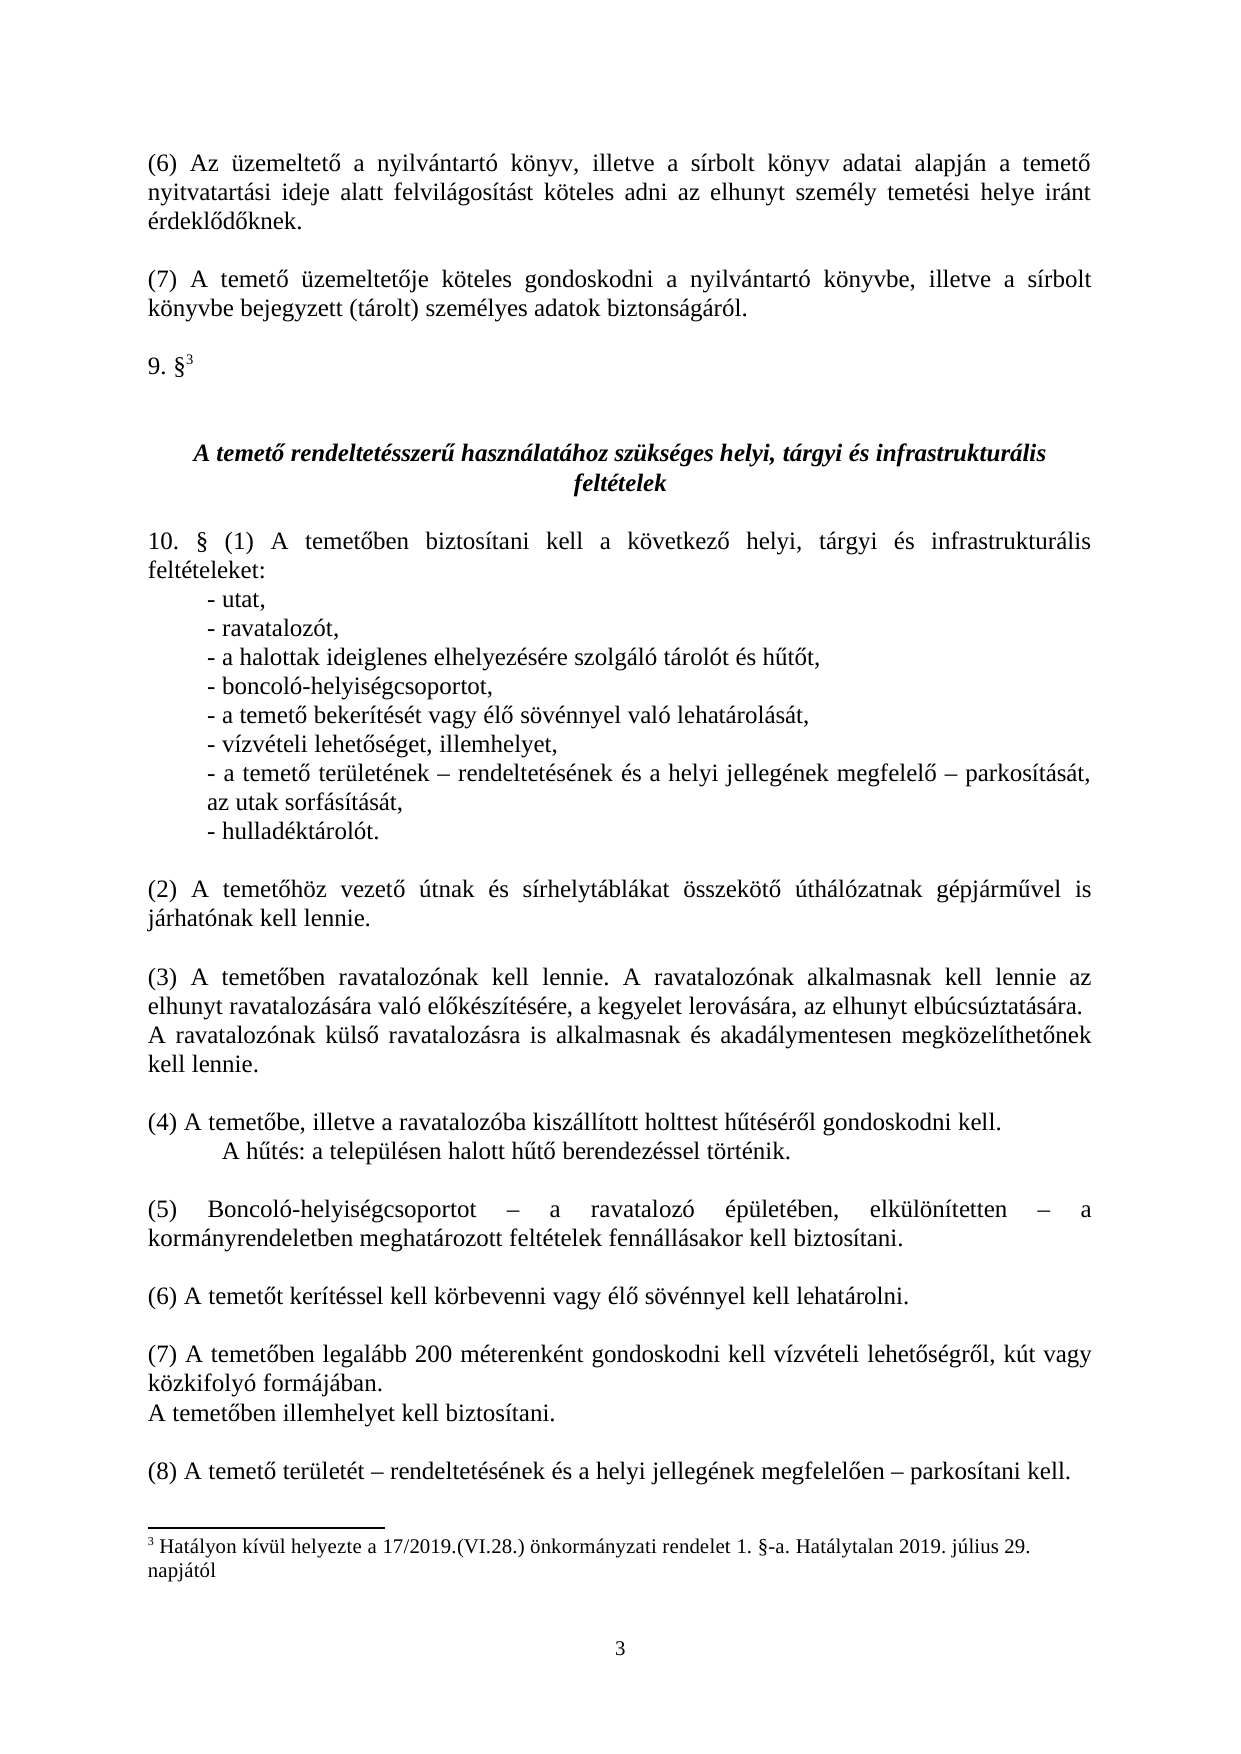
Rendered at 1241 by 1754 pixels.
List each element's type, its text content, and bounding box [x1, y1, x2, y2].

text (2) A temetőhöz vezető útnak és sírhelytáblákat összekötő úthálózatnak gépjárművel is járhatónak kell lennie. [148, 874, 1092, 932]
text - a halottak ideiglenes elhelyezésére szolgáló tárolót és hűtőt, [207, 642, 1092, 671]
text A temető rendeltetésszerű használatához szükséges helyi, tárgyi és infrastrukturális feltételek [148, 438, 1092, 496]
text A temetőben illemhelyet kell biztosítani. [148, 1397, 1092, 1426]
text (4) A temetőbe, illetve a ravatalozóba kiszállított holttest hűtéséről gondoskodni kell. [148, 1107, 1092, 1136]
text A hűtés: a településen halott hűtő berendezéssel történik. [148, 1136, 1092, 1165]
text - ravatalozót, [207, 613, 1092, 642]
text (5) Boncoló-helyiségcsoportot – a ravatalozó épületében, elkülönítetten – a kormányrendeletben meghatározott feltételek fennállásakor kell biztosítani. [148, 1194, 1092, 1252]
text - boncoló-helyiségcsoportot, [207, 671, 1092, 700]
text (6) Az üzemeltető a nyilvántartó könyv, illetve a sírbolt könyv adatai alapján a temető nyitvatartási ideje alatt felvilágosítást köteles adni az elhunyt személy temetési helye iránt érdeklődőknek. [148, 148, 1092, 235]
text A ravatalozónak külső ravatalozásra is alkalmasnak és akadálymentesen megközelíthetőnek kell lennie. [148, 1019, 1092, 1078]
text 9. § [148, 351, 1092, 380]
text - hulladéktárolót. [207, 816, 1092, 845]
text (3) A temetőben ravatalozónak kell lennie. A ravatalozónak alkalmasnak kell lennie az elhunyt ravatalozására való előkészítésére, a kegyelet lerovására, az elhunyt elbúcsúztatására. [148, 961, 1092, 1019]
text (8) A temető területét – rendeltetésének és a helyi jellegének megfelelően – parkosítani kell. [148, 1456, 1092, 1484]
text (7) A temetőben legalább 200 méterenként gondoskodni kell vízvételi lehetőségről, kút vagy közkifolyó formájában. [148, 1339, 1092, 1397]
text - a temető területének – rendeltetésének és a helyi jellegének megfelelő – parkosítását, az utak sorfásítását, [207, 758, 1092, 816]
text (6) A temetőt kerítéssel kell körbevenni vagy élő sövénnyel kell lehatárolni. [148, 1281, 1092, 1310]
text - utat, [207, 584, 1092, 613]
text 10. § (1) A temetőben biztosítani kell a következő helyi, tárgyi és infrastrukturális feltételeket: [148, 526, 1092, 584]
text (7) A temető üzemeltetője köteles gondoskodni a nyilvántartó könyvbe, illetve a sírbolt könyvbe bejegyzett (tárolt) személyes adatok biztonságáról. [148, 264, 1092, 322]
text - vízvételi lehetőséget, illemhelyet, [207, 729, 1092, 758]
text - a temető bekerítését vagy élő sövénnyel való lehatárolását, [207, 700, 1092, 729]
